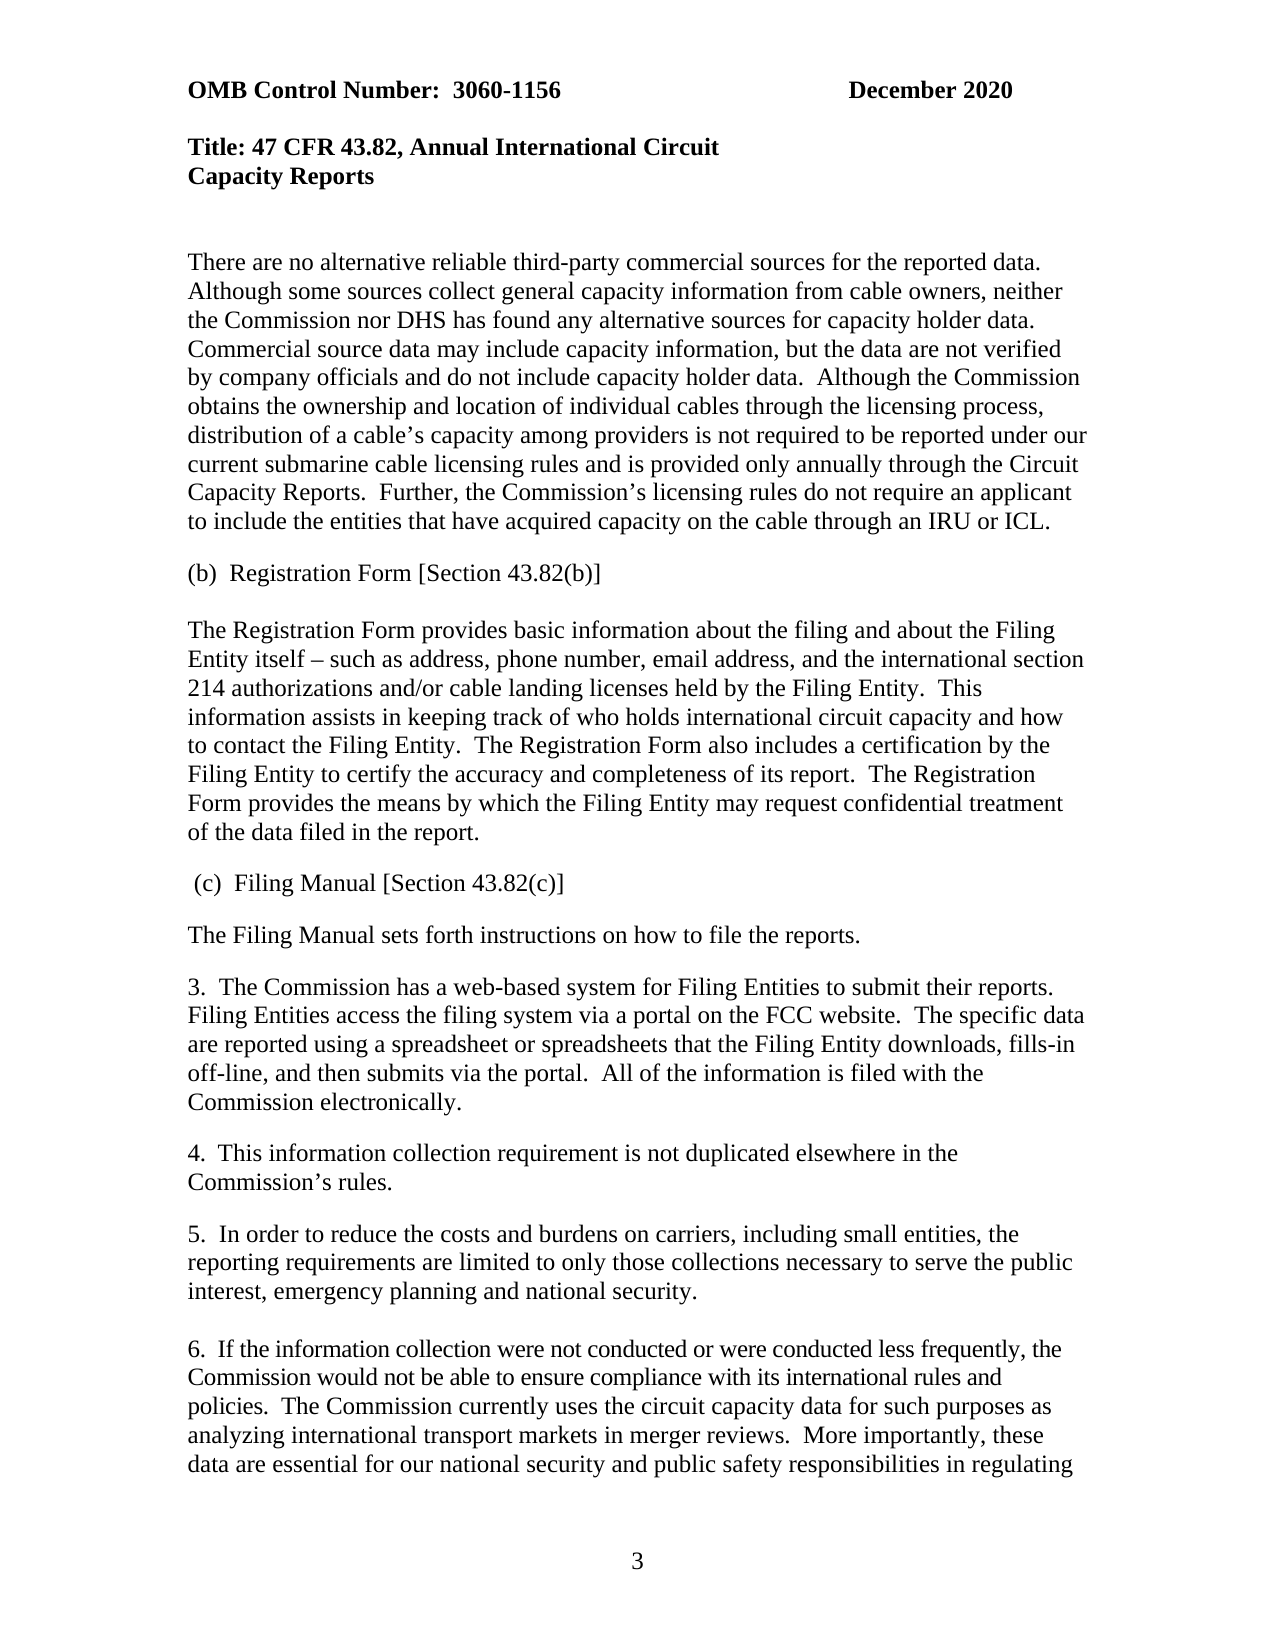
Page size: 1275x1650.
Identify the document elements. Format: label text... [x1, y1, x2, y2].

text (b) Registration Form [Section 43.82(b)] [187, 558, 1087, 587]
list 4. This information collection requirement is not duplicated elsewhere in the Commission’s rules. [187, 1138, 1087, 1196]
list The Filing Manual sets forth instructions on how to file the reports. [187, 920, 1087, 949]
list There are no alternative reliable third-party commercial sources for the reported data. Although some sources collect general capacity information from cable owners, neither the Commission nor DHS has found any alternative sources for capacity holder data. Commercial source data may include capacity information, but the data are not verified by company officials and do not include capacity holder data. Although the Commission obtains the ownership and location of individual cables through the licensing process, distribution of a cable’s capacity among providers is not required to be reported under our current submarine cable licensing rules and is provided only annually through the Circuit Capacity Reports. Further, the Commission’s licensing rules do not require an applicant to include the entities that have acquired capacity on the cable through an IRU or ICL. [187, 247, 1087, 535]
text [187, 1334, 1087, 1477]
list The Registration Form provides basic information about the filing and about the Filing Entity itself – such as address, phone number, email address, and the international section 214 authorizations and/or cable landing licenses held by the Filing Entity. This information assists in keeping track of who holds international circuit capacity and how to contact the Filing Entity. The Registration Form also includes a certification by the Filing Entity to certify the accuracy and completeness of its report. The Registration Form provides the means by which the Filing Entity may request confidential treatment of the data filed in the report. [187, 615, 1087, 845]
list 3. The Commission has a web-based system for Filing Entities to submit their reports. Filing Entities access the filing system via a portal on the FCC website. The specific data are reported using a spreadsheet or spreadsheets that the Filing Entity downloads, fills-in off-line, and then submits via the portal. All of the information is filed with the Commission electronically. [187, 972, 1087, 1115]
text 5. In order to reduce the costs and burdens on carriers, including small entities, the reporting requirements are limited to only those collections necessary to serve the public interest, emergency planning and national security. [187, 1219, 1087, 1305]
list (c) Filing Manual [Section 43.82(c)] [187, 868, 1087, 897]
